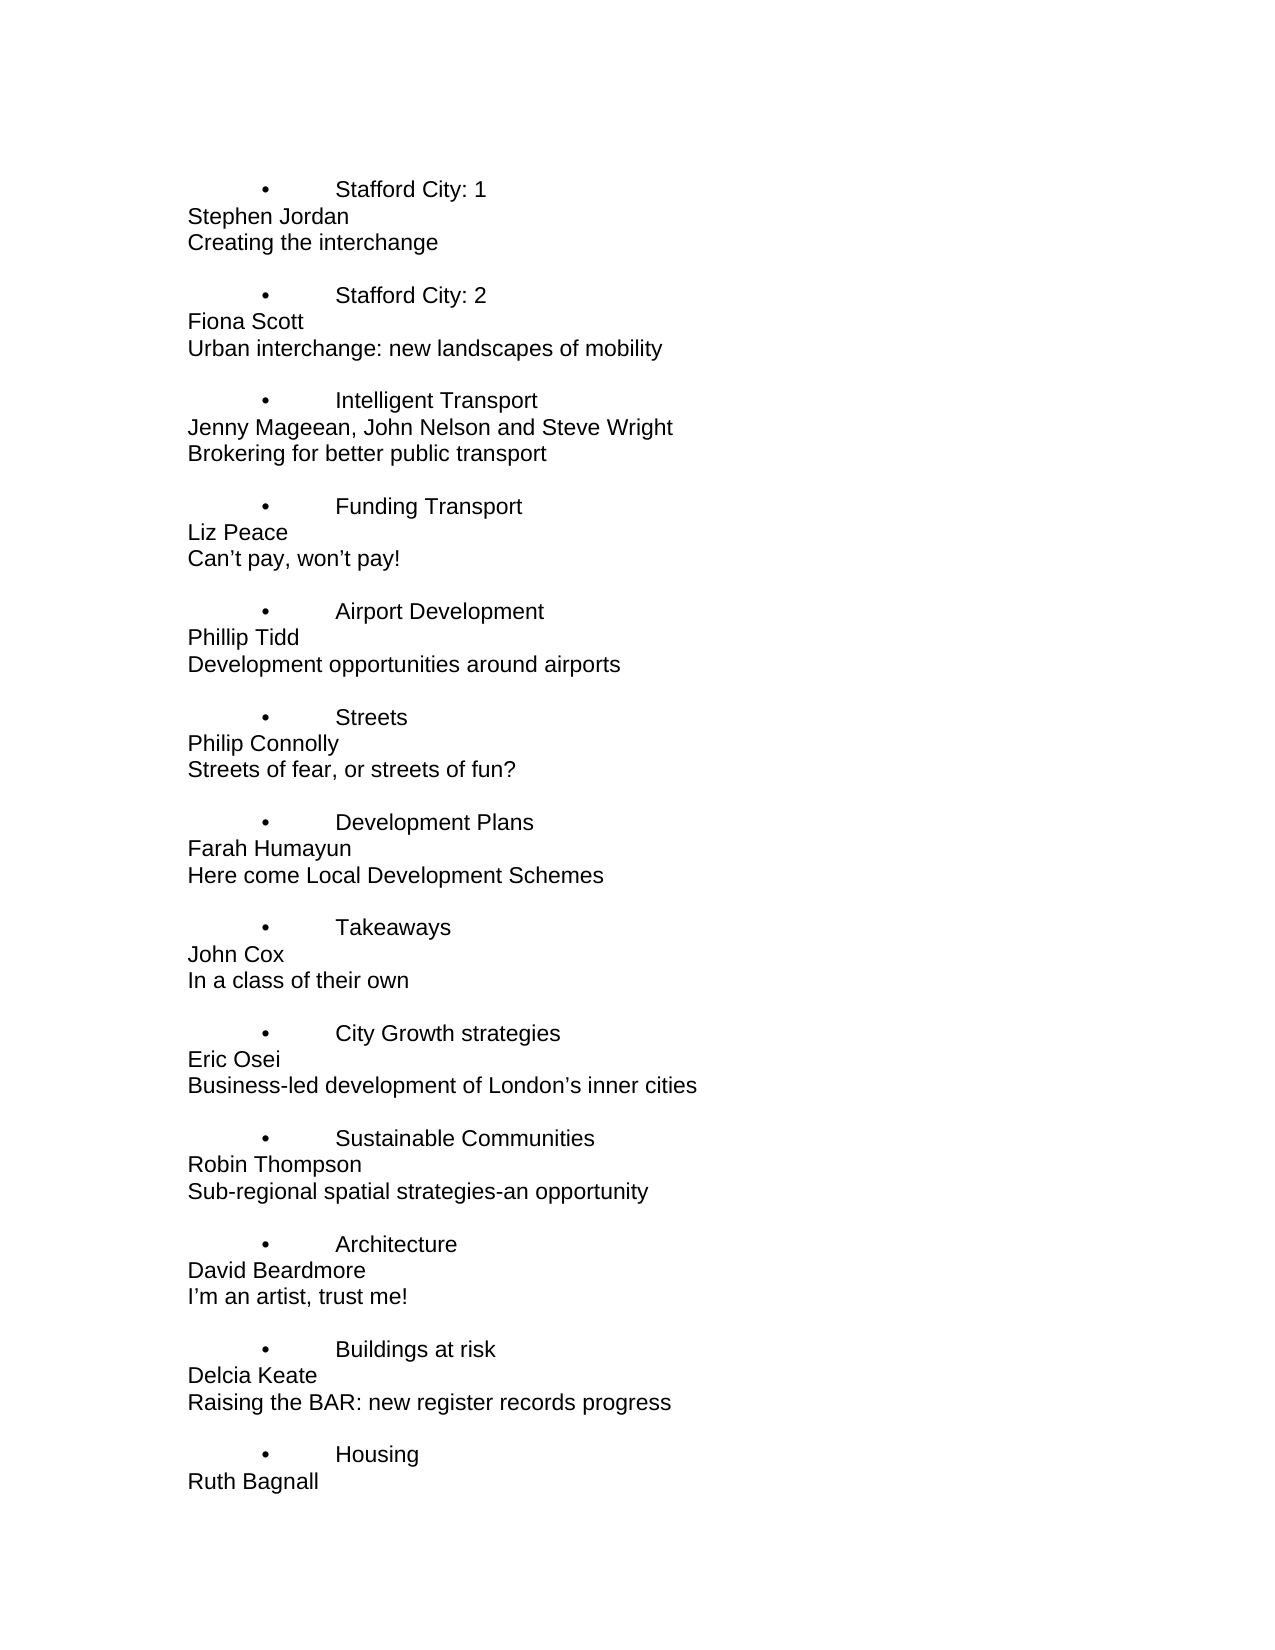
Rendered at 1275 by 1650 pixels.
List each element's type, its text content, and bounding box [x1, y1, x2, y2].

text Urban interchange: new landscapes of mobility [187, 334, 1087, 361]
text • Sustainable Communities [187, 1125, 1087, 1151]
text Here come Local Development Schemes [187, 862, 1087, 888]
text Phillip Tidd [187, 624, 1087, 651]
text • Housing [187, 1441, 1087, 1468]
text Can’t pay, won’t pay! [187, 545, 1087, 572]
text Farah Humayun [187, 835, 1087, 862]
text • Streets [187, 703, 1087, 730]
text Brokering for better public transport [187, 440, 1087, 466]
text • Architecture [187, 1231, 1087, 1257]
text Philip Connolly [187, 730, 1087, 756]
text Fiona Scott [187, 308, 1087, 334]
text Stephen Jordan [187, 203, 1087, 229]
text Creating the interchange [187, 229, 1087, 255]
text David Beardmore [187, 1257, 1087, 1283]
text Robin Thompson [187, 1151, 1087, 1178]
text Raising the BAR: new register records progress [187, 1389, 1087, 1415]
text • Airport Development [187, 598, 1087, 624]
text In a class of their own [187, 967, 1087, 993]
text • City Growth strategies [187, 1020, 1087, 1046]
text Jenny Mageean, John Nelson and Steve Wright [187, 413, 1087, 440]
text • Intelligent Transport [187, 387, 1087, 413]
text I’m an artist, trust me! [187, 1283, 1087, 1309]
text Business-led development of London’s inner cities [187, 1072, 1087, 1099]
text John Cox [187, 941, 1087, 967]
text • Stafford City: 1 [187, 176, 1087, 203]
text • Development Plans [187, 809, 1087, 835]
text Liz Peace [187, 519, 1087, 545]
text • Stafford City: 2 [187, 282, 1087, 308]
text Eric Osei [187, 1046, 1087, 1072]
text • Takeaways [187, 914, 1087, 941]
text Ruth Bagnall [187, 1468, 1087, 1494]
text Development opportunities around airports [187, 651, 1087, 677]
text • Funding Transport [187, 493, 1087, 519]
text Delcia Keate [187, 1362, 1087, 1389]
text • Buildings at risk [187, 1336, 1087, 1362]
text Streets of fear, or streets of fun? [187, 756, 1087, 782]
text Sub-regional spatial strategies-an opportunity [187, 1178, 1087, 1204]
